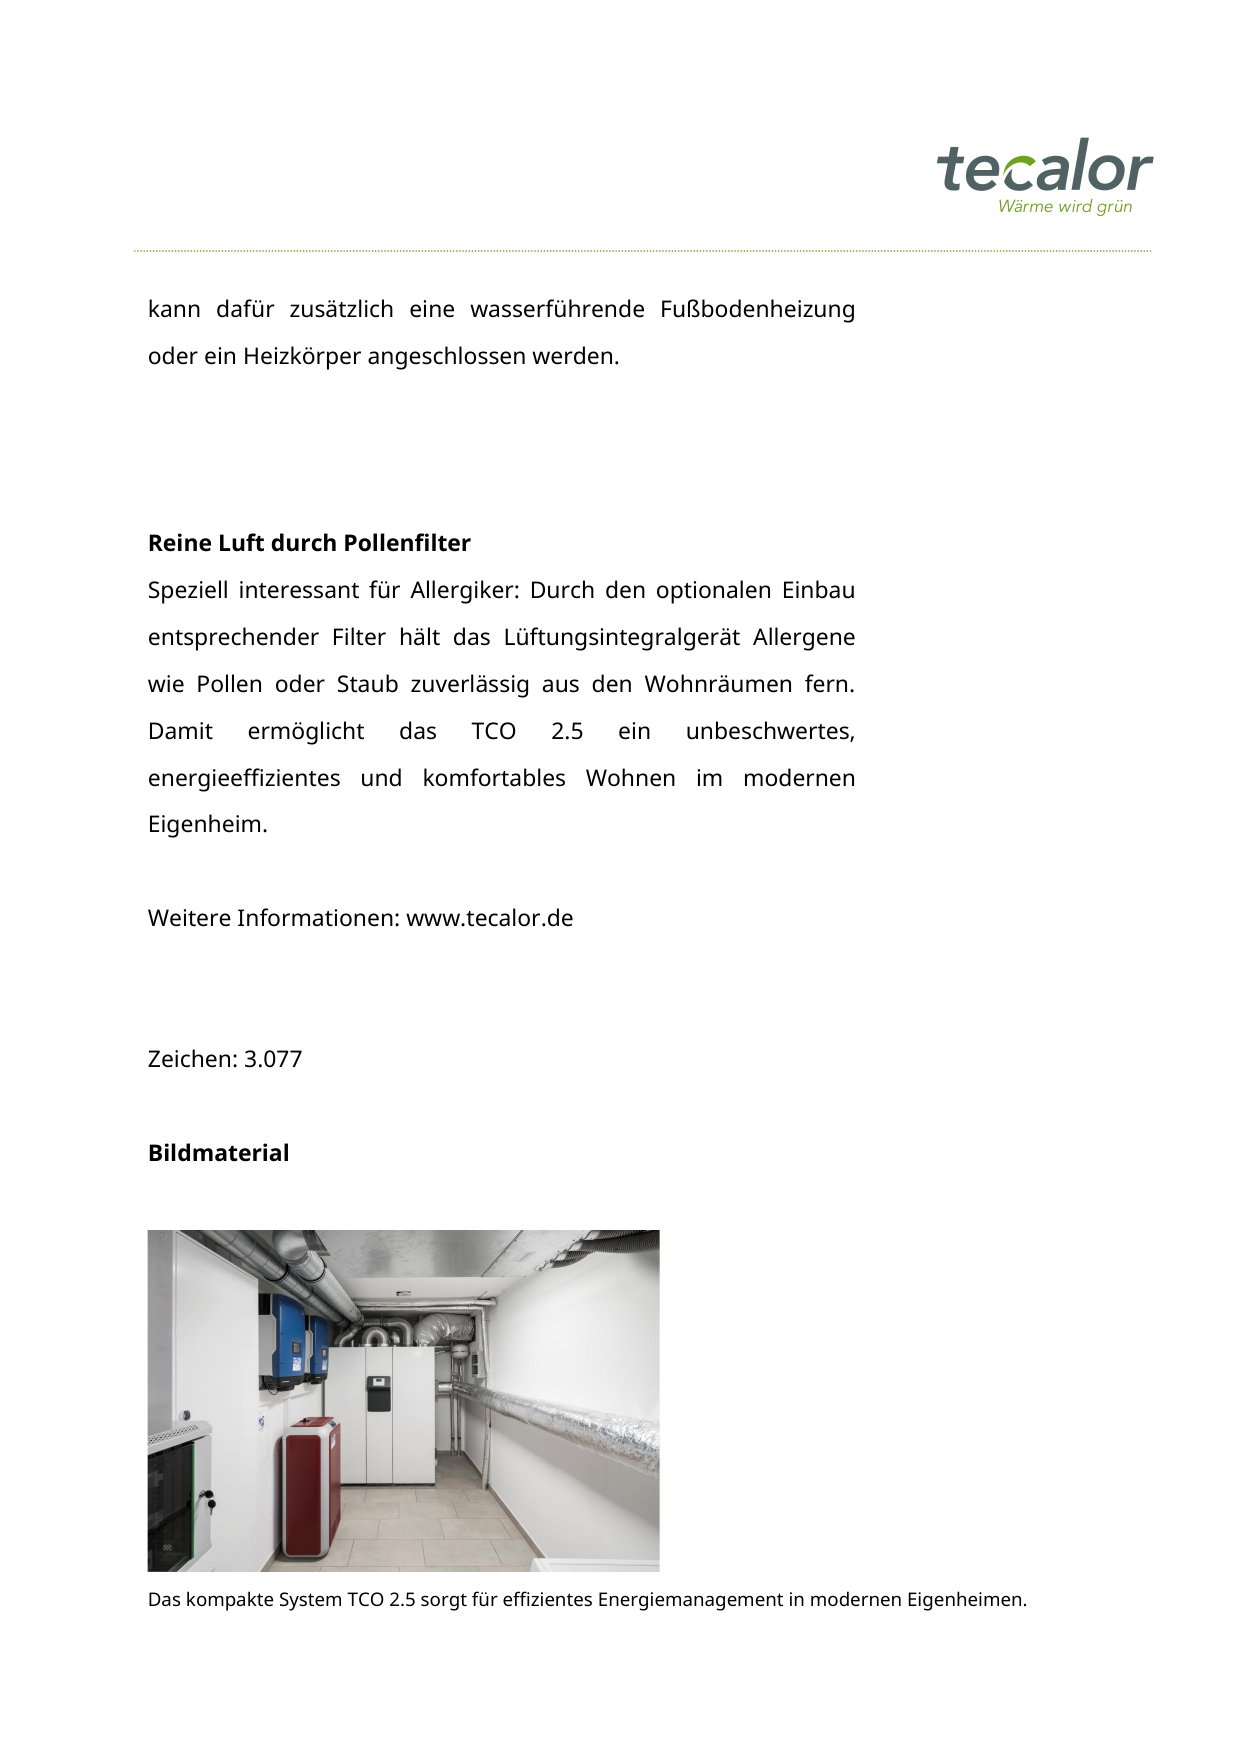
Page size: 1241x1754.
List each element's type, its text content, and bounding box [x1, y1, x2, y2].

text Bildmaterial [148, 1137, 856, 1168]
picture [147, 1230, 660, 1572]
picture [0, 0, 1239, 302]
text Reine Luft durch Pollenfilter [148, 527, 856, 558]
text Das kompakte System TCO 2.5 sorgt für effizientes Energiemanagement in modernen Eigenheimen. [148, 1586, 1093, 1612]
text Speziell interessant für Allergiker: Durch den optionalen Einbau entsprechender Filter hält das Lüftungsintegralgerät Allergene wie Pollen oder Staub zuverlässig aus den Wohnräumen fern. Damit ermöglicht das TCO 2.5 ein unbeschwertes, energieeffizientes und komfortables Wohnen im modernen Eigenheim. [148, 574, 856, 840]
text Weitere Informationen: www.tecalor.de [148, 902, 856, 933]
text Zeichen: 3.077 [148, 1043, 856, 1074]
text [148, 293, 856, 371]
